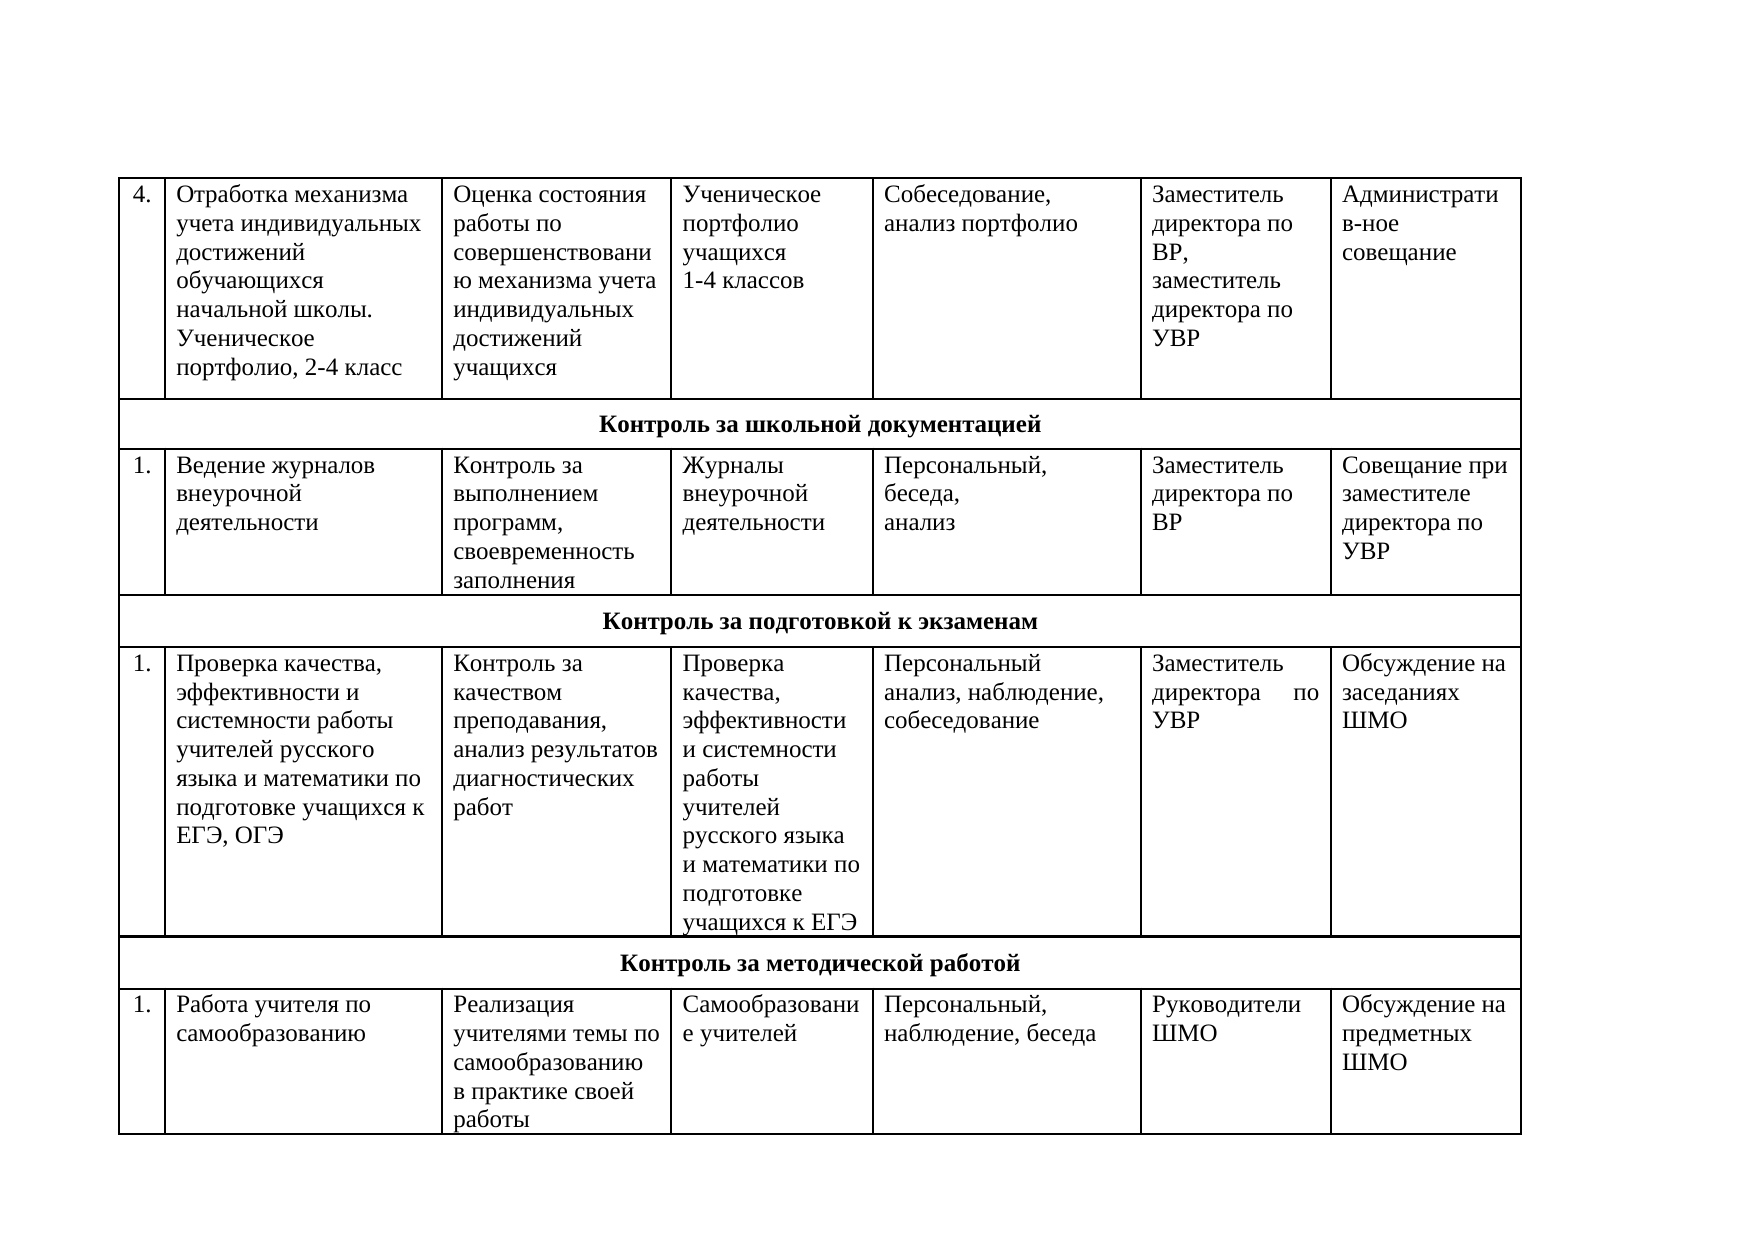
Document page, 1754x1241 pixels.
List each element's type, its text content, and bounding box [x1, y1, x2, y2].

table_cell Заместитель директора по ВР [1142, 450, 1330, 593]
table_cell Контроль за подготовкой к экзаменам [120, 596, 1520, 646]
table_cell Персональный, беседа, анализ [874, 450, 1140, 593]
table_cell Работа учителя по самообразованию [166, 990, 441, 1133]
table_cell Ученическое портфолио учащихся 1-4 классов [672, 179, 872, 398]
table_cell Контроль за методической работой [120, 938, 1520, 987]
table_cell Обсуждение на предметных ШМО [1332, 990, 1520, 1133]
table_cell Проверка качества, эффективности и системности работы учителей русского языка и математики по подготовке учащихся к ЕГЭ, ОГЭ [166, 648, 441, 935]
table_cell Ведение журналов внеурочной деятельности [166, 450, 441, 593]
table_cell Контроль за качеством преподавания, анализ результатов диагностических работ [443, 648, 670, 935]
table_cell Обсуждение на заседаниях ШМО [1332, 648, 1520, 935]
table_cell Руководители ШМО [1142, 990, 1330, 1133]
table_cell Заместитель директора по ВР, заместитель директора по УВР [1142, 179, 1330, 398]
table_cell Реализация учителями темы по самообразованию в практике своей работы [443, 990, 670, 1133]
table_cell 1. [120, 990, 164, 1133]
table_cell 1. [120, 648, 164, 935]
table_cell Контроль за выполнением программ, своевременность заполнения [443, 450, 670, 593]
table_cell Контроль за школьной документацией [120, 400, 1520, 448]
table_cell 1. [120, 450, 164, 593]
table_cell Собеседование, анализ портфолио [874, 179, 1140, 398]
table_cell Отработка механизма учета индивидуальных достижений обучающихся начальной школы. Ученическое портфолио, 2-4 класс [166, 179, 441, 398]
table_cell 4. [120, 179, 164, 398]
table_cell Административ-ное совещание [1332, 179, 1520, 398]
table_cell Заместитель директора по УВР [1142, 648, 1330, 935]
table_cell Проверка качества, эффективности и системности работы учителей русского языка и математики по подготовке учащихся к ЕГЭ [672, 648, 872, 935]
table_cell Совещание при заместителе директора по УВР [1332, 450, 1520, 593]
table_cell Оценка состояния работы по совершенствованию механизма учета индивидуальных достижений учащихся [443, 179, 670, 398]
table_cell Журналы внеурочной деятельности [672, 450, 872, 593]
table_cell Самообразование учителей [672, 990, 872, 1133]
table_cell Персональный анализ, наблюдение, собеседование [874, 648, 1140, 935]
table_cell Персональный, наблюдение, беседа [874, 990, 1140, 1133]
